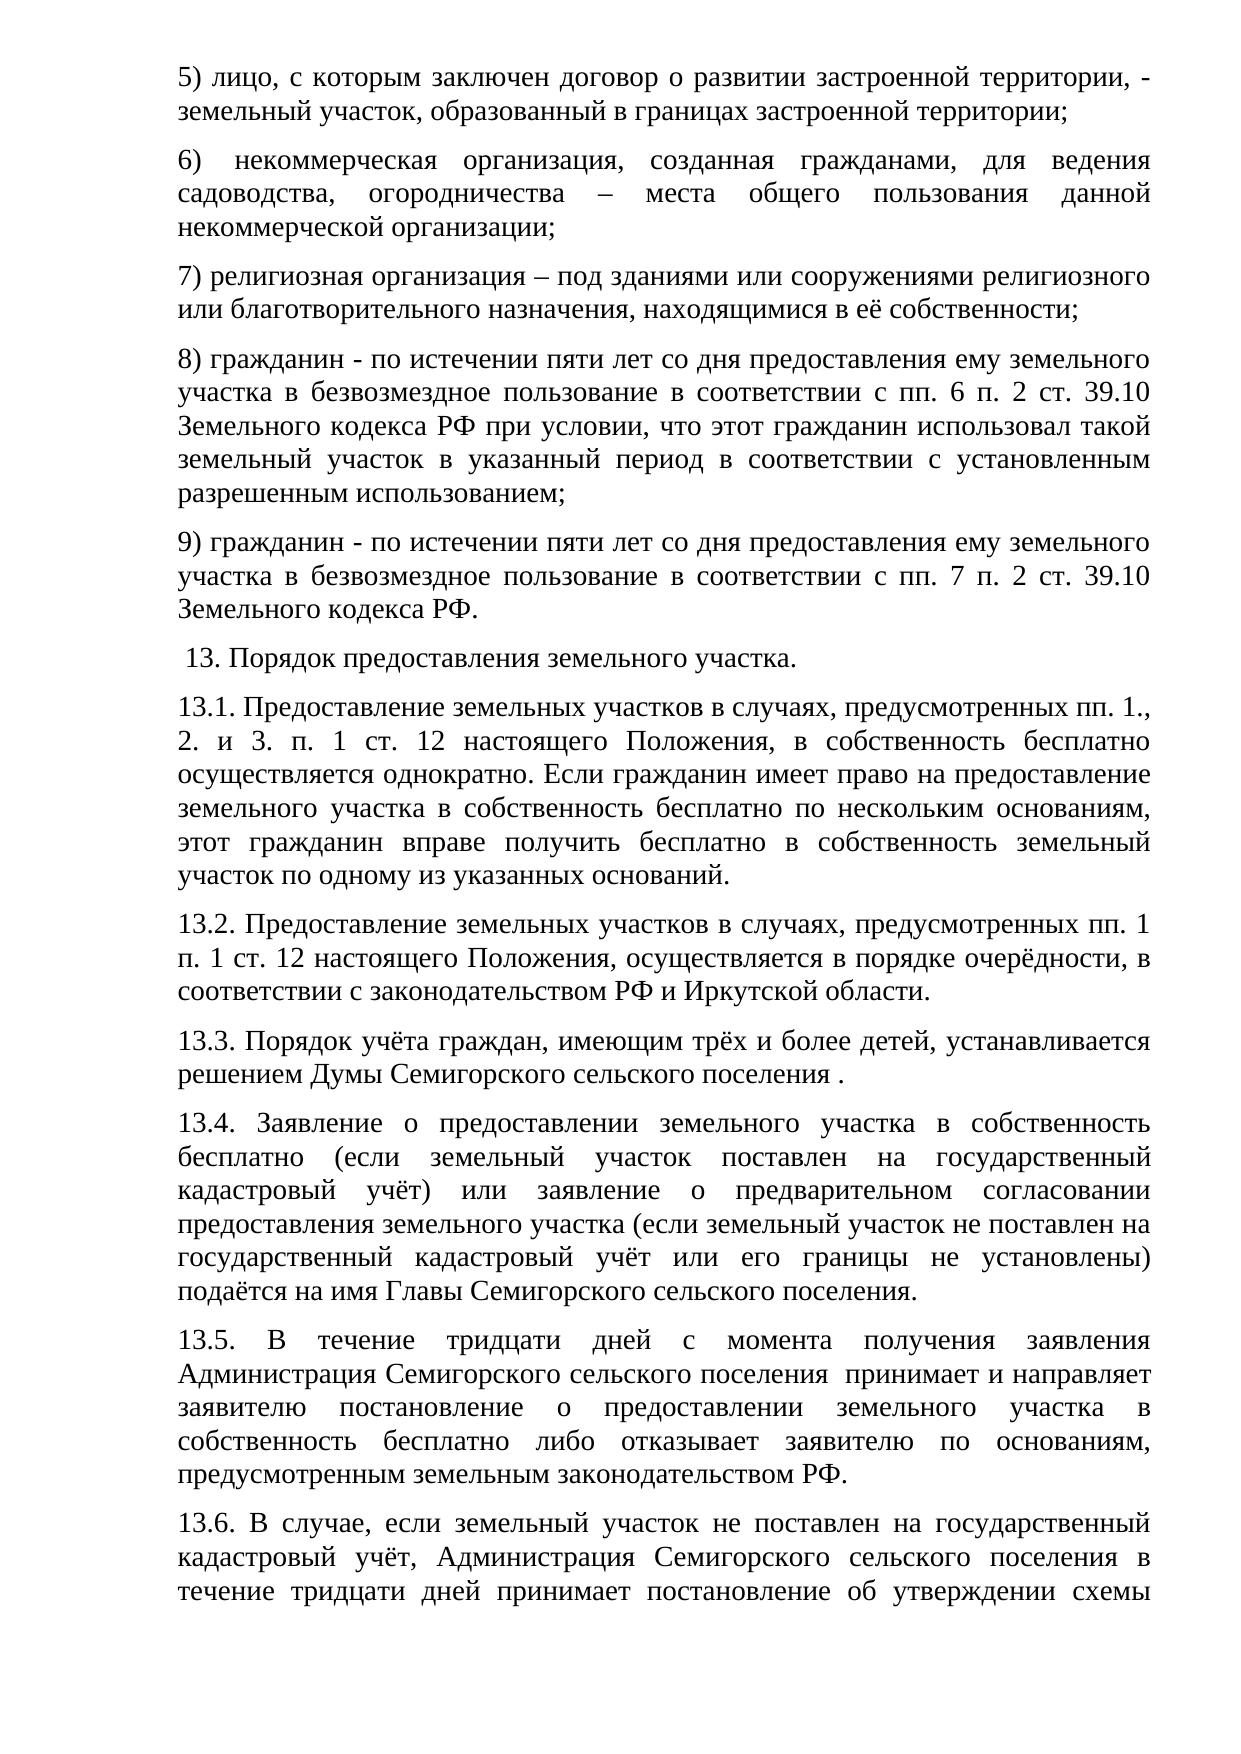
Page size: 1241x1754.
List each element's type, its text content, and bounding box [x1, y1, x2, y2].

text 8) гражданин - по истечении пяти лет со дня предоставления ему земельного участка в безвозмездное пользование в соответствии с пп. 6 п. 2 ст. 39.10 Земельного кодекса РФ при условии, что этот гражданин использовал такой земельный участок в указанный период в соответствии с установленным разрешенным использованием; [177, 341, 1152, 508]
text 7) религиозная организация – под зданиями или сооружениями религиозного или благотворительного назначения, находящимися в её собственности; [177, 258, 1152, 325]
text 6) некоммерческая организация, созданная гражданами, для ведения садоводства, огородничества – места общего пользования данной некоммерческой организации; [177, 142, 1152, 242]
text 5) лицо, с которым заключен договор о развитии застроенной территории, - земельный участок, образованный в границах застроенной территории; [177, 59, 1152, 126]
text 13.4. Заявление о предоставлении земельного участка в собственность бесплатно (если земельный участок поставлен на государственный кадастровый учёт) или заявление о предварительном согласовании предоставления земельного участка (если земельный участок не поставлен на государственный кадастровый учёт или его границы не установлены) подаётся на имя Главы Семигорского сельского поселения. [177, 1105, 1152, 1307]
text 13.3. Порядок учёта граждан, имеющим трёх и более детей, устанавливается решением Думы Семигорского сельского поселения . [177, 1023, 1152, 1090]
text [177, 1506, 1152, 1606]
text 9) гражданин - по истечении пяти лет со дня предоставления ему земельного участка в безвозмездное пользование в соответствии с пп. 7 п. 2 ст. 39.10 Земельного кодекса РФ. [177, 524, 1152, 625]
text 13.1. Предоставление земельных участков в случаях, предусмотренных пп. 1., 2. и 3. п. 1 ст. 12 настоящего Положения, в собственность бесплатно осуществляется однократно. Если гражданин имеет право на предоставление земельного участка в собственность бесплатно по нескольким основаниям, этот гражданин вправе получить бесплатно в собственность земельный участок по одному из указанных оснований. [177, 689, 1152, 891]
text 13.5. В течение тридцати дней с момента получения заявления Администрация Семигорского сельского поселения принимает и направляет заявителю постановление о предоставлении земельного участка в собственность бесплатно либо отказывает заявителю по основаниям, предусмотренным земельным законодательством РФ. [177, 1322, 1152, 1490]
text 13.2. Предоставление земельных участков в случаях, предусмотренных пп. 1 п. 1 ст. 12 настоящего Положения, осуществляется в порядке очерёдности, в соответствии с законодательством РФ и Иркутской области. [177, 906, 1152, 1007]
text 13. Порядок предоставления земельного участка. [177, 640, 1152, 674]
